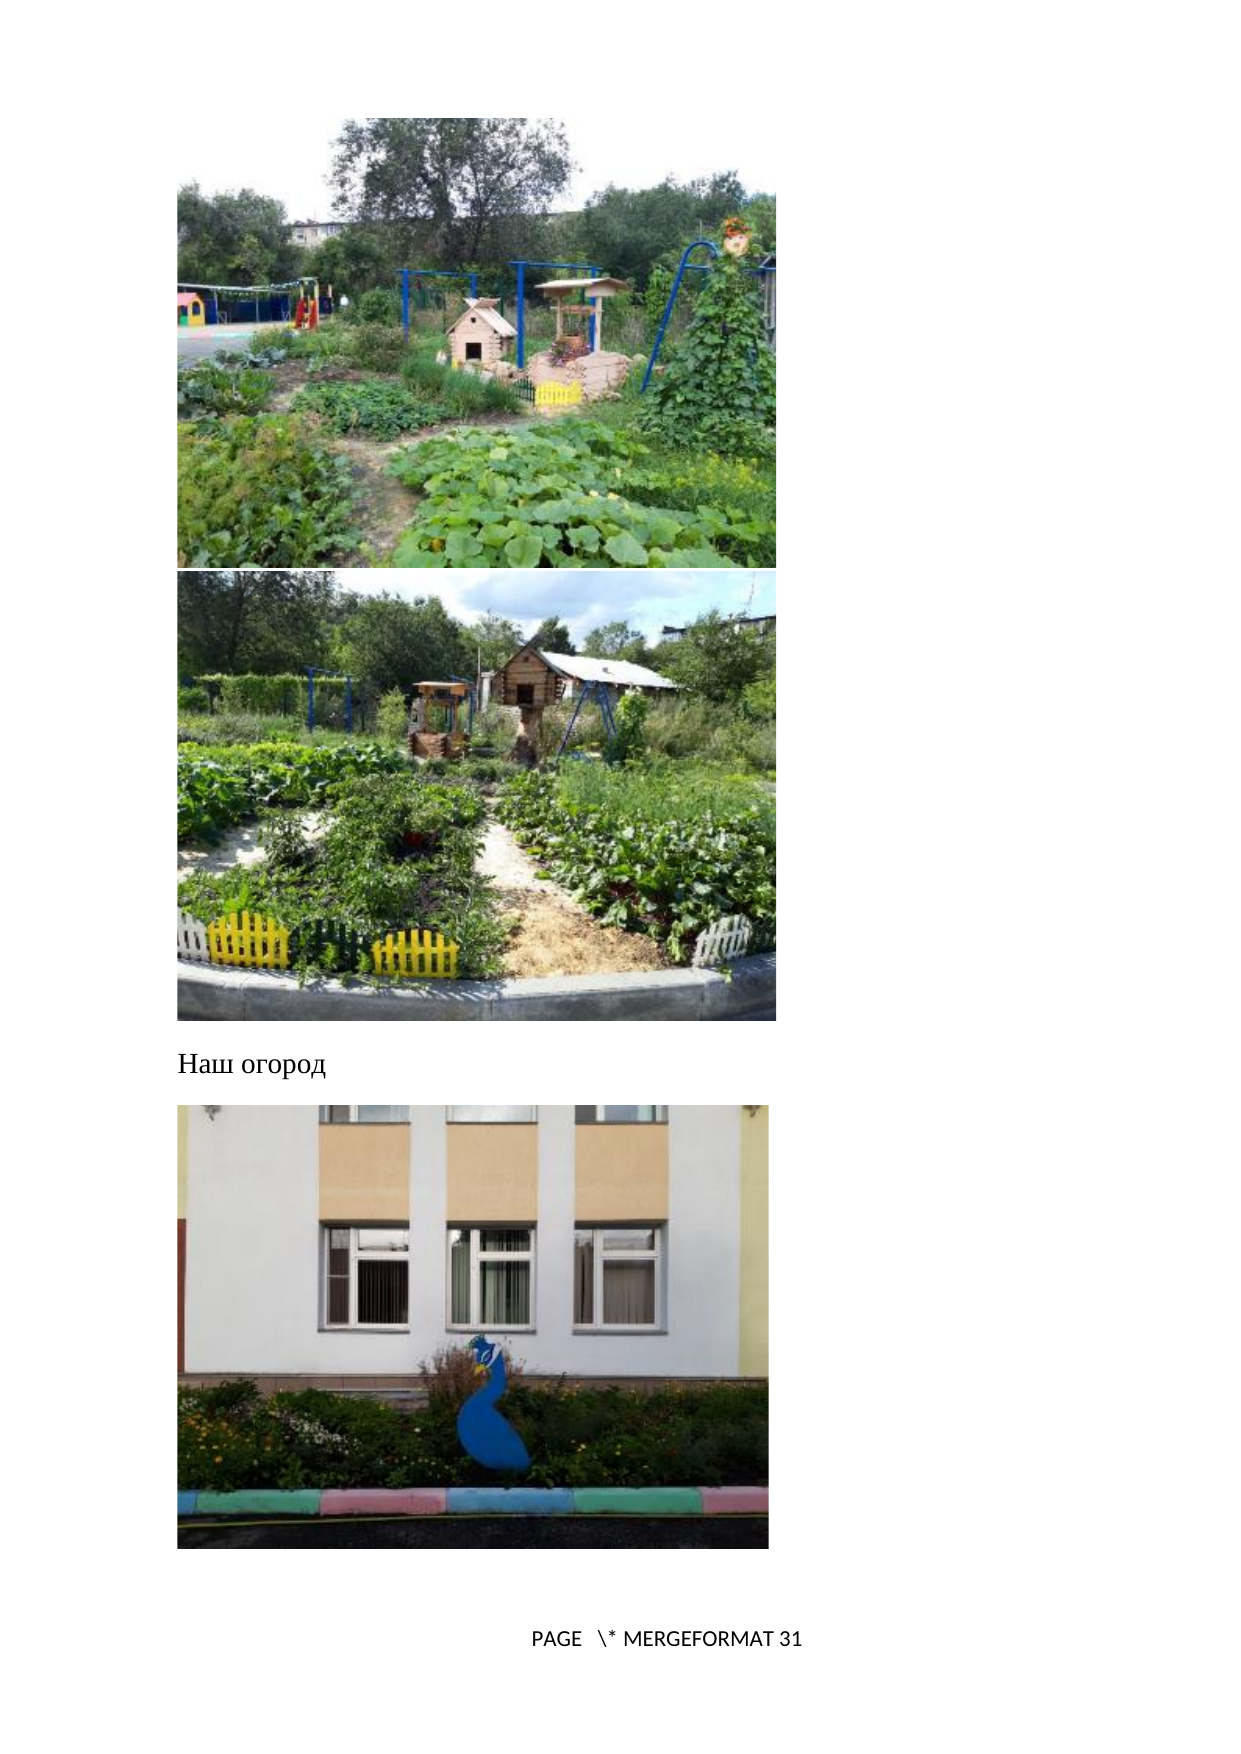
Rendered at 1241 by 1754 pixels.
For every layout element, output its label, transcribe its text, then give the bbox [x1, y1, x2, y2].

picture [177, 1105, 769, 1549]
picture [177, 118, 777, 568]
picture [177, 571, 777, 1021]
text Наш огород [177, 1046, 1152, 1079]
